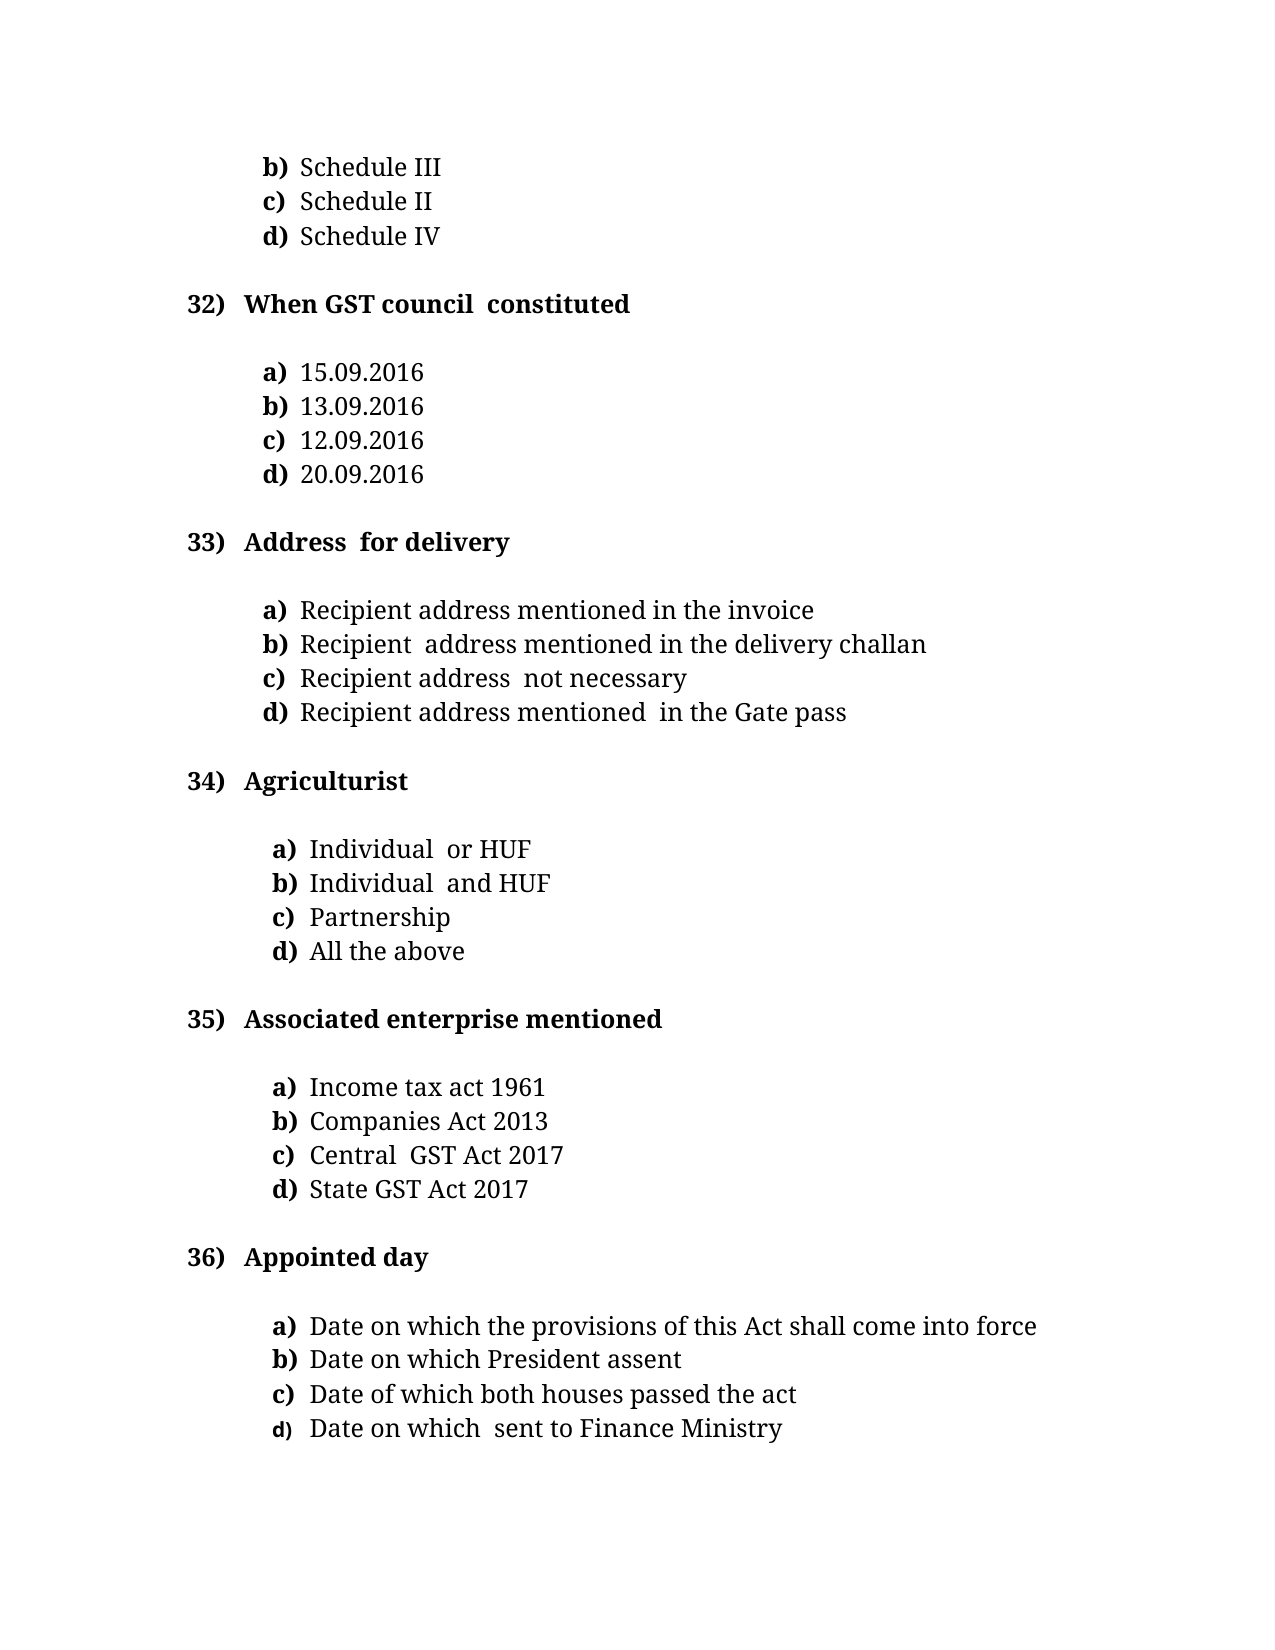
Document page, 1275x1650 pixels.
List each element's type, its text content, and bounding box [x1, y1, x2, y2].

list Schedule III [262, 150, 1125, 184]
list Schedule IV [262, 218, 1125, 252]
list Recipient address not necessary [262, 661, 1125, 695]
list 15.09.2016 [262, 354, 1125, 388]
list Individual or HUF [272, 831, 1125, 865]
list Recipient address mentioned in the delivery challan [262, 627, 1125, 661]
list Recipient address mentioned in the Gate pass [262, 695, 1125, 729]
list Income tax act 1961 [272, 1070, 1125, 1104]
list Agriculturist [187, 763, 1125, 797]
list Recipient address mentioned in the invoice [262, 593, 1125, 627]
list When GST council constituted [187, 286, 1125, 320]
list 20.09.2016 [262, 457, 1125, 491]
list Partnership [272, 899, 1125, 933]
list 12.09.2016 [262, 422, 1125, 457]
list Date on which the provisions of this Act shall come into force [272, 1308, 1125, 1342]
list Appointed day [187, 1240, 1125, 1274]
list Companies Act 2013 [272, 1104, 1125, 1138]
list Date of which both houses passed the act [272, 1376, 1125, 1410]
list All the above [272, 933, 1125, 967]
list Associated enterprise mentioned [187, 1002, 1125, 1036]
list Individual and HUF [272, 865, 1125, 899]
list Date on which sent to Finance Ministry [272, 1410, 1125, 1444]
list State GST Act 2017 [272, 1172, 1125, 1206]
list Central GST Act 2017 [272, 1138, 1125, 1172]
list Date on which President assent [272, 1342, 1125, 1376]
list Schedule II [262, 184, 1125, 218]
list Address for delivery [187, 525, 1125, 559]
list 13.09.2016 [262, 388, 1125, 422]
